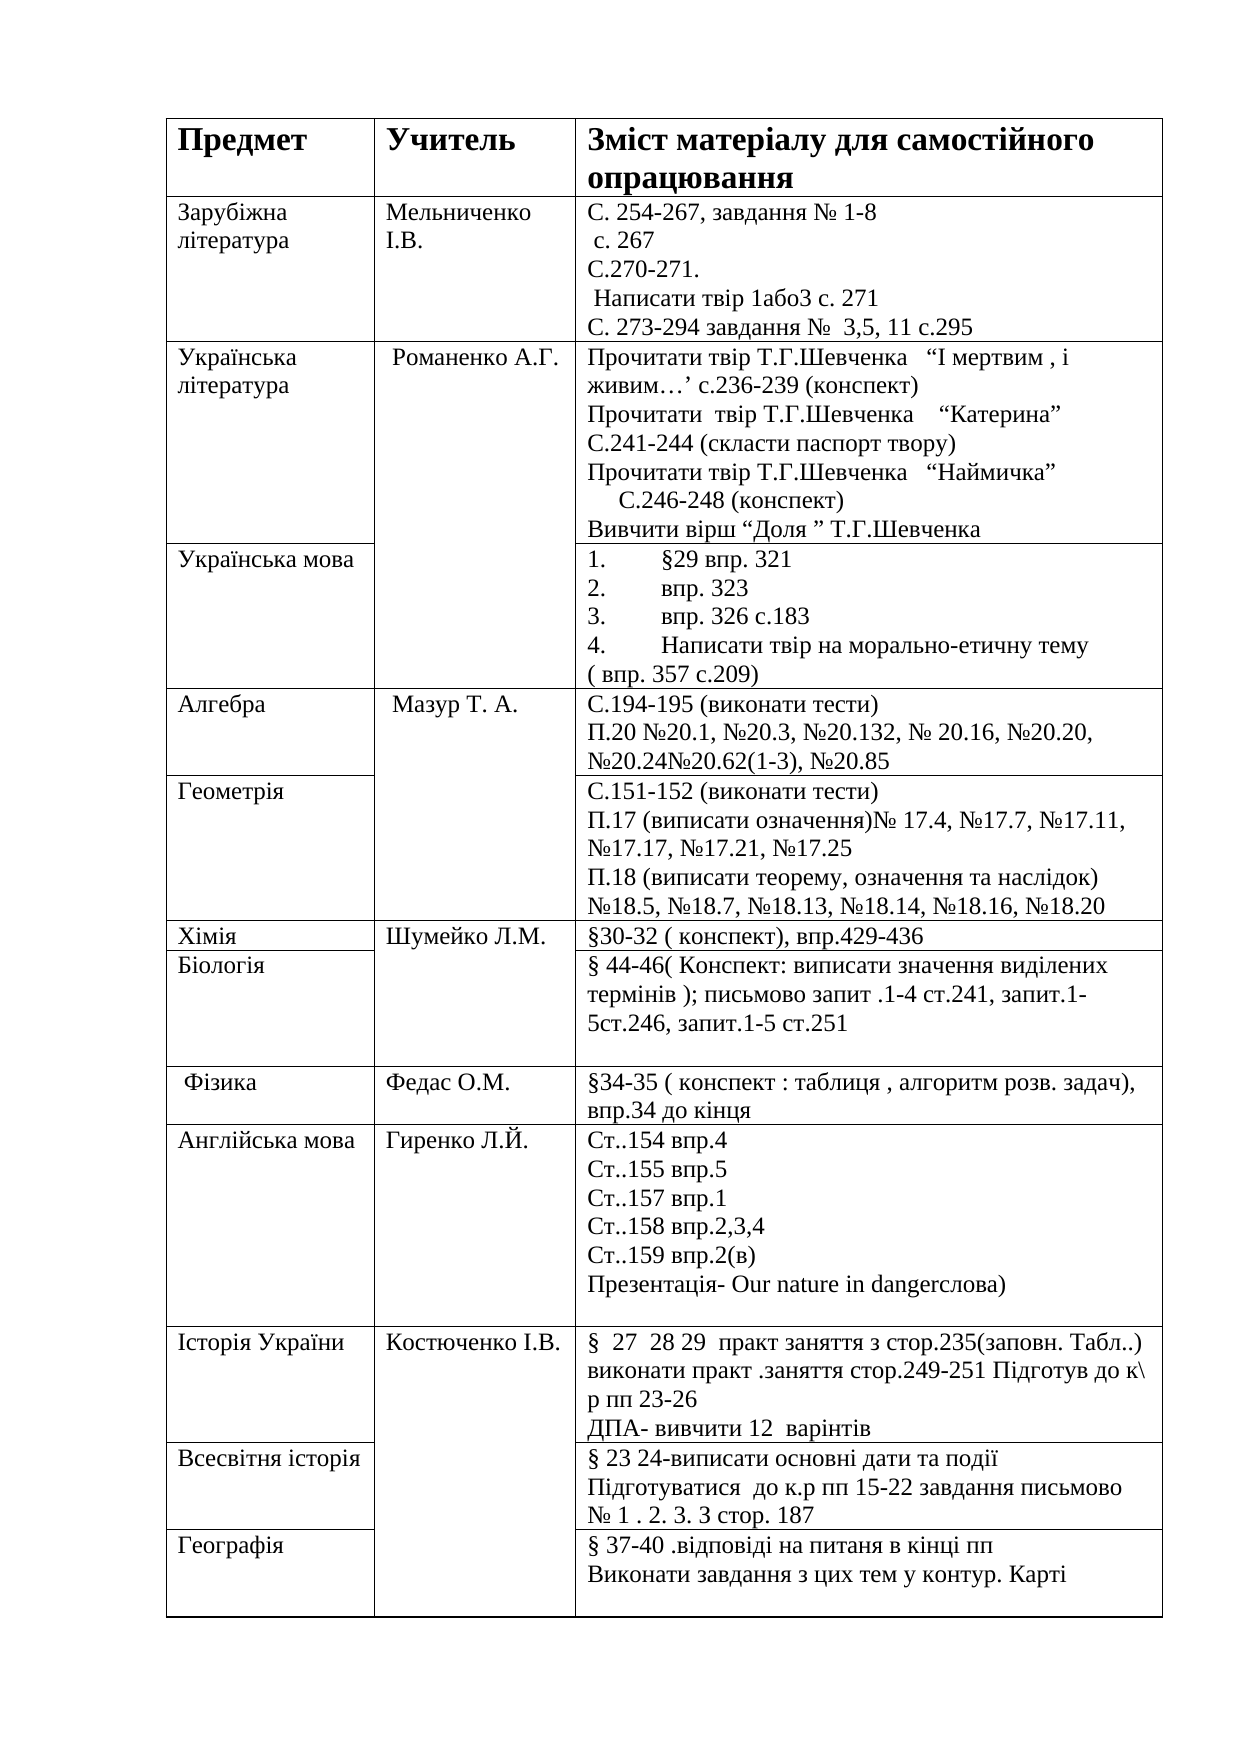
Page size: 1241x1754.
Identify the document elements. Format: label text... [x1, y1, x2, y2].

table_cell Гиренко Л.Й. [375, 1125, 575, 1326]
table_cell §30-32 ( конспект), впр.429-436 [576, 921, 1162, 949]
table_cell Федас О.М. [375, 1067, 575, 1124]
table_cell Українська мова [167, 544, 374, 688]
table_cell Геометрія [167, 776, 374, 920]
table_cell С. 254-267, завдання № 1-8 с. 267 С.270-271. Написати твір 1або3 с. 271 С. 273-294 завдання № 3,5, 11 с.295 [576, 197, 1162, 341]
table_cell 1. §29 впр. 321 2. впр. 323 3. впр. 326 с.183 4. Написати твір на морально-етичну тему ( впр. 357 с.209) [576, 544, 1162, 688]
table_cell С.151-152 (виконати тести) П.17 (виписати означення)№ 17.4, №17.7, №17.11, №17.17, №17.21, №17.25 П.18 (виписати теорему, означення та наслідок) №18.5, №18.7, №18.13, №18.14, №18.16, №18.20 [576, 776, 1162, 920]
table_cell Алгебра [167, 689, 374, 775]
table_cell Історія України [167, 1327, 374, 1442]
table_cell §34-35 ( конспект : таблиця , алгоритм розв. задач), впр.34 до кінця [576, 1067, 1162, 1124]
table_cell Ст..154 впр.4 Ст..155 впр.5 Ст..157 впр.1 Ст..158 впр.2,3,4 Ст..159 впр.2(в) Презентація- Our nature in dangerслова) [576, 1125, 1162, 1326]
table_cell Мазур Т. А. [375, 689, 575, 920]
table_cell Англійська мова [167, 1125, 374, 1326]
table_cell Прочитати твір Т.Г.Шевченка “І мертвим , і живим…’ с.236-239 (конспект) Прочитати твір Т.Г.Шевченка “Катерина” С.241-244 (скласти паспорт твору) Прочитати твір Т.Г.Шевченка “Наймичка” С.246-248 (конспект) Вивчити вірш “Доля ” Т.Г.Шевченка [576, 342, 1162, 543]
table_cell § 37-40 .відповіді на питаня в кінці пп Виконати завдання з цих тем у контур. Карті [576, 1530, 1162, 1616]
table_cell Костюченко І.В. [375, 1327, 575, 1616]
table_cell § 23 24-виписати основні дати та події Підготуватися до к.р пп 15-22 завдання письмово № 1 . 2. 3. З стор. 187 [576, 1443, 1162, 1529]
table_cell Шумейко Л.М. [375, 921, 575, 1066]
table_cell § 27 28 29 практ заняття з стор.235(заповн. Табл..) виконати практ .заняття стор.249-251 Підготув до к\р пп 23-26 ДПА- вивчити 12 варінтів [576, 1327, 1162, 1442]
table_cell Фізика [167, 1067, 374, 1124]
table_header Зміст матеріалу для самостійного опрацювання [576, 119, 1162, 196]
table_cell Зарубіжна література [167, 197, 374, 341]
table_cell § 44-46( Конспект: виписати значення виділених термінів ); письмово запит .1-4 ст.241, запит.1-5ст.246, запит.1-5 ст.251 [576, 951, 1162, 1066]
table_cell Хімія [167, 921, 374, 949]
table_header Предмет [167, 119, 374, 196]
table_cell Географія [167, 1530, 374, 1616]
table_cell Біологія [167, 951, 374, 1066]
table_cell Мельниченко І.В. [375, 197, 575, 341]
table_cell С.194-195 (виконати тести) П.20 №20.1, №20.3, №20.132, № 20.16, №20.20, №20.24№20.62(1-3), №20.85 [576, 689, 1162, 775]
table_cell Всесвітня історія [167, 1443, 374, 1529]
table_header Учитель [375, 119, 575, 196]
table_cell Романенко А.Г. [375, 342, 575, 688]
table_cell Українська література [167, 342, 374, 543]
